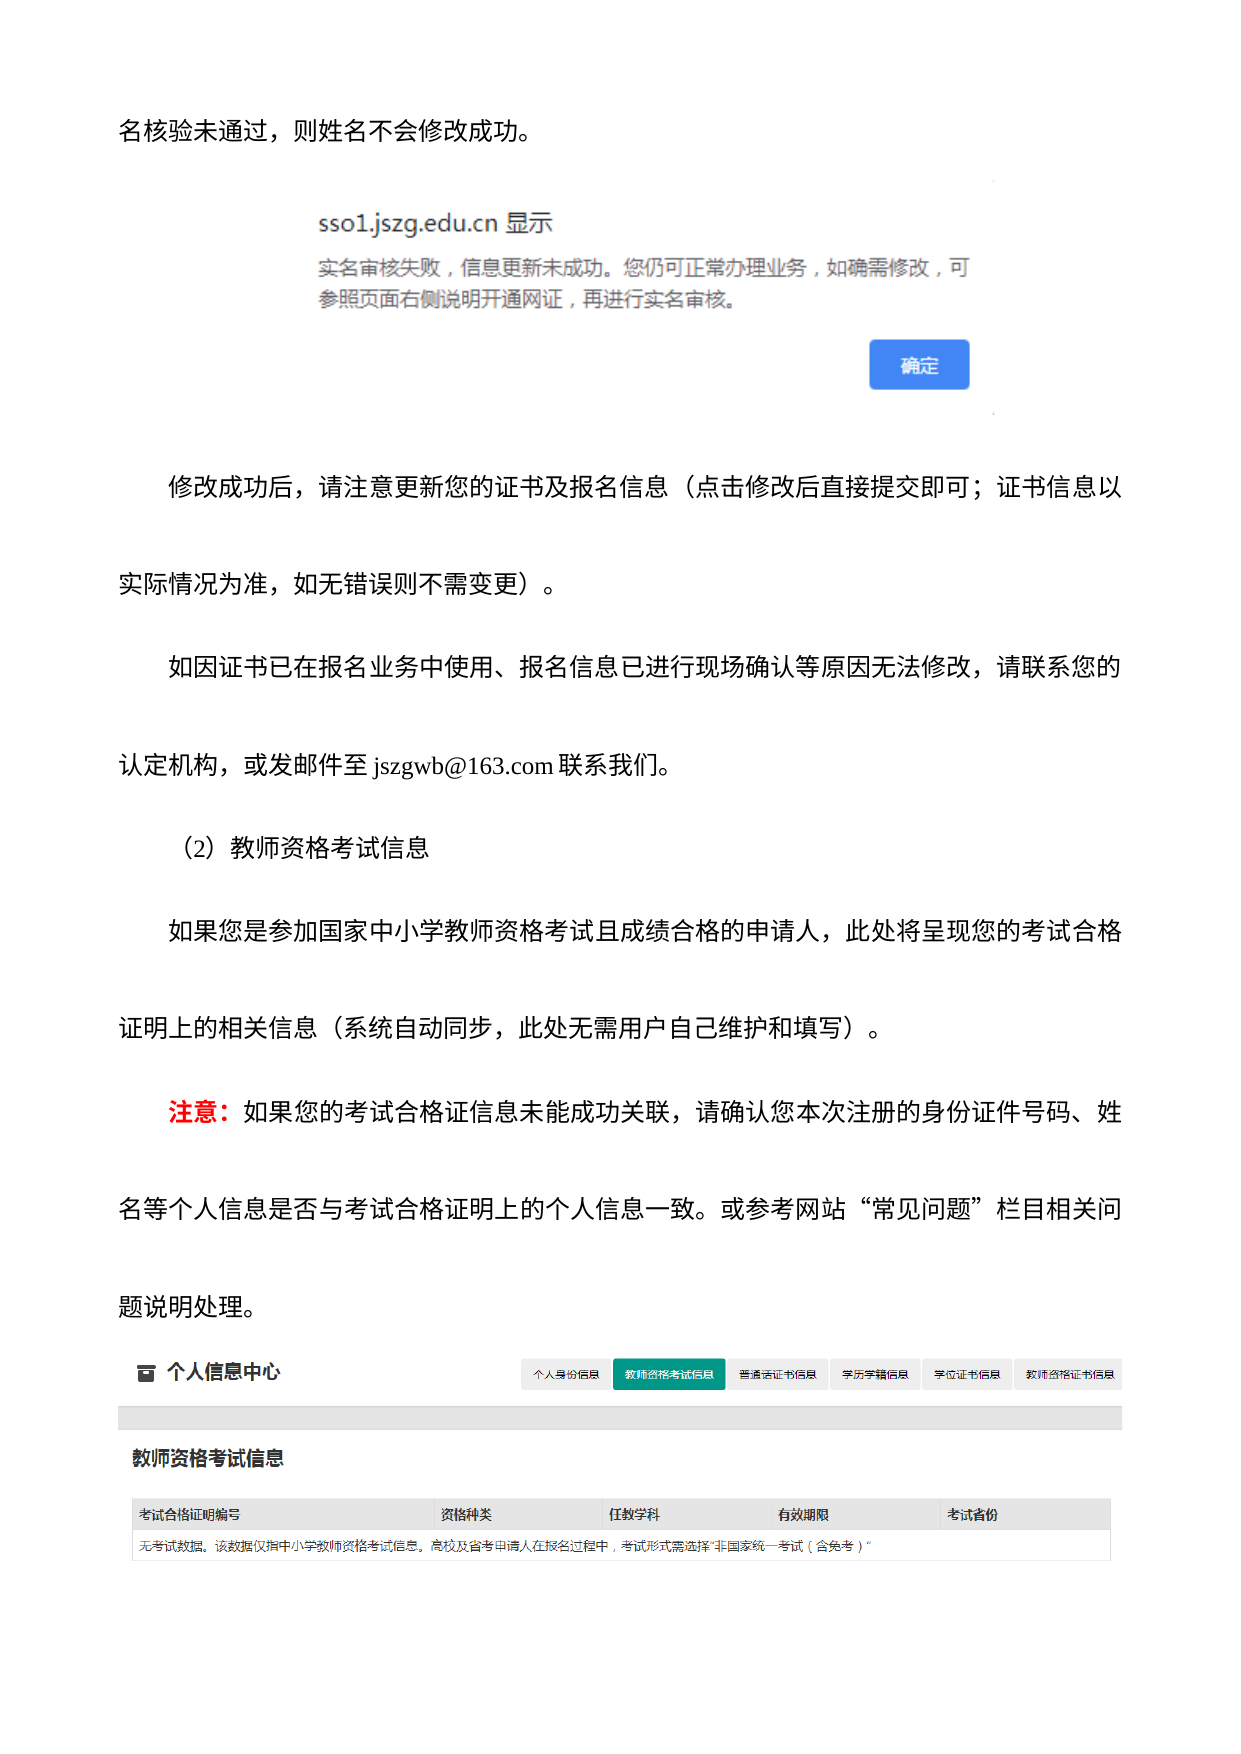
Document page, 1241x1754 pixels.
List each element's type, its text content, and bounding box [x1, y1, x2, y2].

text 如果您是参加国家中小学教师资格考试且成绩合格的申请人，此处将呈现您的考试合格证明上的相关信息（系统自动同步，此处无需用户自己维护和填写）。 [118, 897, 1122, 1059]
text 修改成功后，请注意更新您的证书及报名信息（点击修改后直接提交即可；证书信息以实际情况为准，如无错误则不需变更）。 [118, 453, 1122, 615]
text （2）教师资格考试信息 [118, 814, 1122, 879]
text 注意：如果您的考试合格证信息未能成功关联，请确认您本次注册的身份证件号码、姓名等个人信息是否与考试合格证明上的个人信息一致。或参考网站“常见问题”栏目相关问题说明处理。 [118, 1078, 1122, 1338]
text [118, 97, 1122, 162]
picture [296, 180, 995, 415]
picture [118, 1355, 1123, 1588]
text 如因证书已在报名业务中使用、报名信息已进行现场确认等原因无法修改，请联系您的认定机构，或发邮件至jszgwb@163.com联系我们。 [118, 633, 1122, 796]
